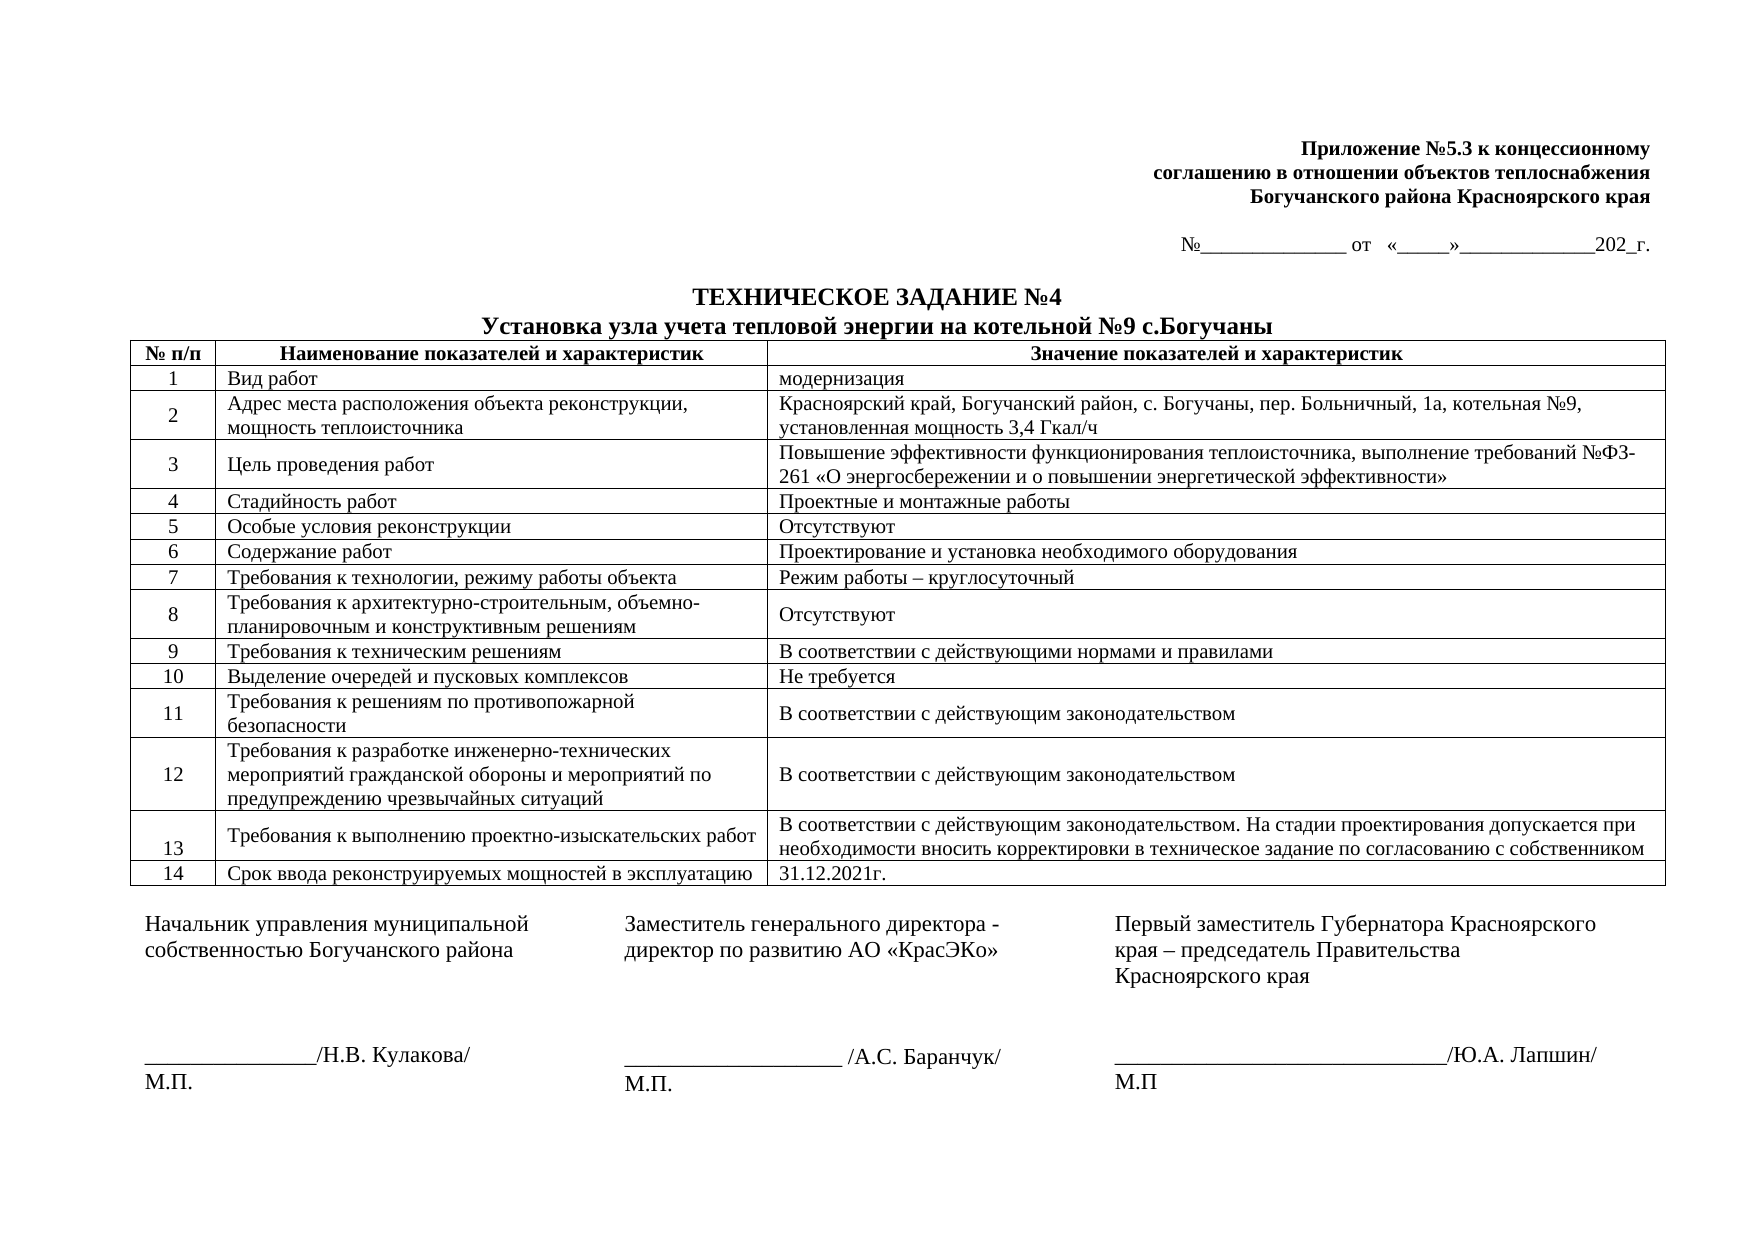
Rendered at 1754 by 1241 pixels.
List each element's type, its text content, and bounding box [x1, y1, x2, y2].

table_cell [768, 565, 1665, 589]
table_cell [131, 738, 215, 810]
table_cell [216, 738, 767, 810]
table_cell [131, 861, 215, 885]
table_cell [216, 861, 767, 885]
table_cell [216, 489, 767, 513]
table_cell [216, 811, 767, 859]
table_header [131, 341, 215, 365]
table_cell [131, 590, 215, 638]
text Установка узла учета тепловой энергии на котельной №9 с.Богучаны [118, 311, 1636, 340]
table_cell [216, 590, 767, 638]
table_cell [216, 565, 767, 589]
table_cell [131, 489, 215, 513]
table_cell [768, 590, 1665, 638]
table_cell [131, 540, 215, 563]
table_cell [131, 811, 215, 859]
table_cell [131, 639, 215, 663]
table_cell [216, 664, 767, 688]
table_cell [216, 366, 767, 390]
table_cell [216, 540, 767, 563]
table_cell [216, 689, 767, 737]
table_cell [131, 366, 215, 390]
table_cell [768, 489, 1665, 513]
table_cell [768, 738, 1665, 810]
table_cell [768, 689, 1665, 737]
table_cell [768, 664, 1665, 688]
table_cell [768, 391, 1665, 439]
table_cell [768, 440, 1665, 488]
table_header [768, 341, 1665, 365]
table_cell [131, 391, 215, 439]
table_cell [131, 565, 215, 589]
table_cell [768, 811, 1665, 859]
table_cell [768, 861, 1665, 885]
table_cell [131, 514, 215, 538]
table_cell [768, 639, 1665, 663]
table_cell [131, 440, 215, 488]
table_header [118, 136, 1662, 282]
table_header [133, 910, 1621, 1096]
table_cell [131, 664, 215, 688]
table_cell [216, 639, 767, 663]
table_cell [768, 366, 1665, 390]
text ТЕХНИЧЕСКОЕ ЗАДАНИЕ №4 [118, 282, 1636, 311]
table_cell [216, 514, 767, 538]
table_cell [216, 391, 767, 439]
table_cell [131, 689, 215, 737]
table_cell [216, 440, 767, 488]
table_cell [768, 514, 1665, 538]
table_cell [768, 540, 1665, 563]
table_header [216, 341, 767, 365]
